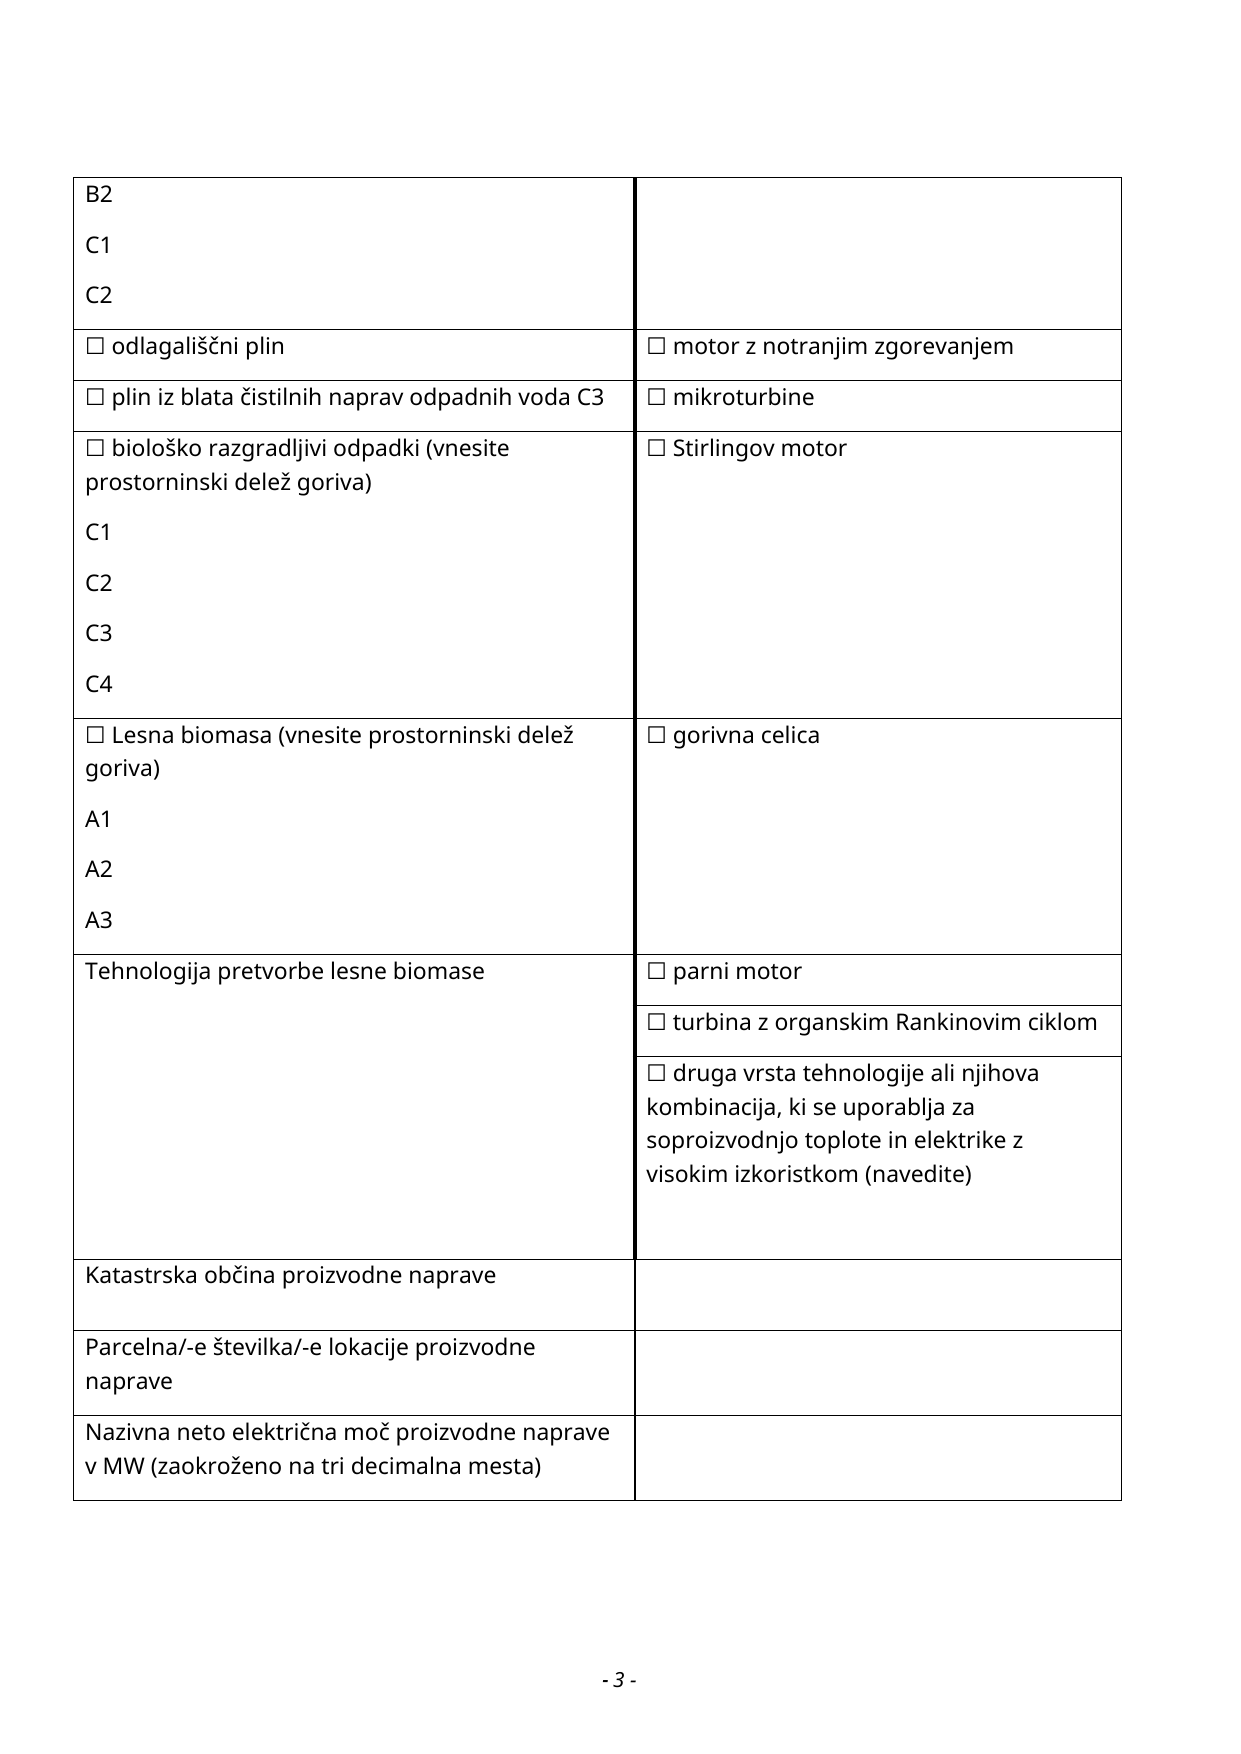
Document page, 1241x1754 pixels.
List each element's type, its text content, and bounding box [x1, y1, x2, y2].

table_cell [637, 178, 1121, 329]
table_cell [74, 178, 633, 329]
table_cell turbina z organskim Rankinovim ciklom [637, 1006, 1121, 1056]
table_cell biološko razgradljivi odpadki (vnesite prostorninski delež goriva) C1 C2 C3 C4 [74, 432, 633, 718]
table_cell motor z notranjim zgorevanjem [637, 330, 1121, 380]
table_cell Lesna biomasa (vnesite prostorninski delež goriva) A1 A2 A3 [74, 719, 633, 954]
table_cell mikroturbine [637, 381, 1121, 431]
table_cell Parcelna/-e številka/-e lokacije proizvodne naprave [74, 1331, 634, 1415]
table_cell Stirlingov motor [637, 432, 1121, 718]
table_cell plin iz blata čistilnih naprav odpadnih voda C3 [74, 381, 633, 431]
table_cell parni motor [637, 955, 1121, 1005]
table_cell Katastrska občina proizvodne naprave [74, 1260, 634, 1330]
table_cell Tehnologija pretvorbe lesne biomase [74, 955, 633, 1258]
table_cell druga vrsta tehnologije ali njihova kombinacija, ki se uporablja za soproizvodnjo toplote in elektrike z visokim izkoristkom (navedite) [637, 1057, 1121, 1258]
table_cell Nazivna neto električna moč proizvodne naprave v MW (zaokroženo na tri decimalna mesta) [74, 1416, 634, 1500]
table_cell odlagališčni plin [74, 330, 633, 380]
table_cell gorivna celica [637, 719, 1121, 954]
